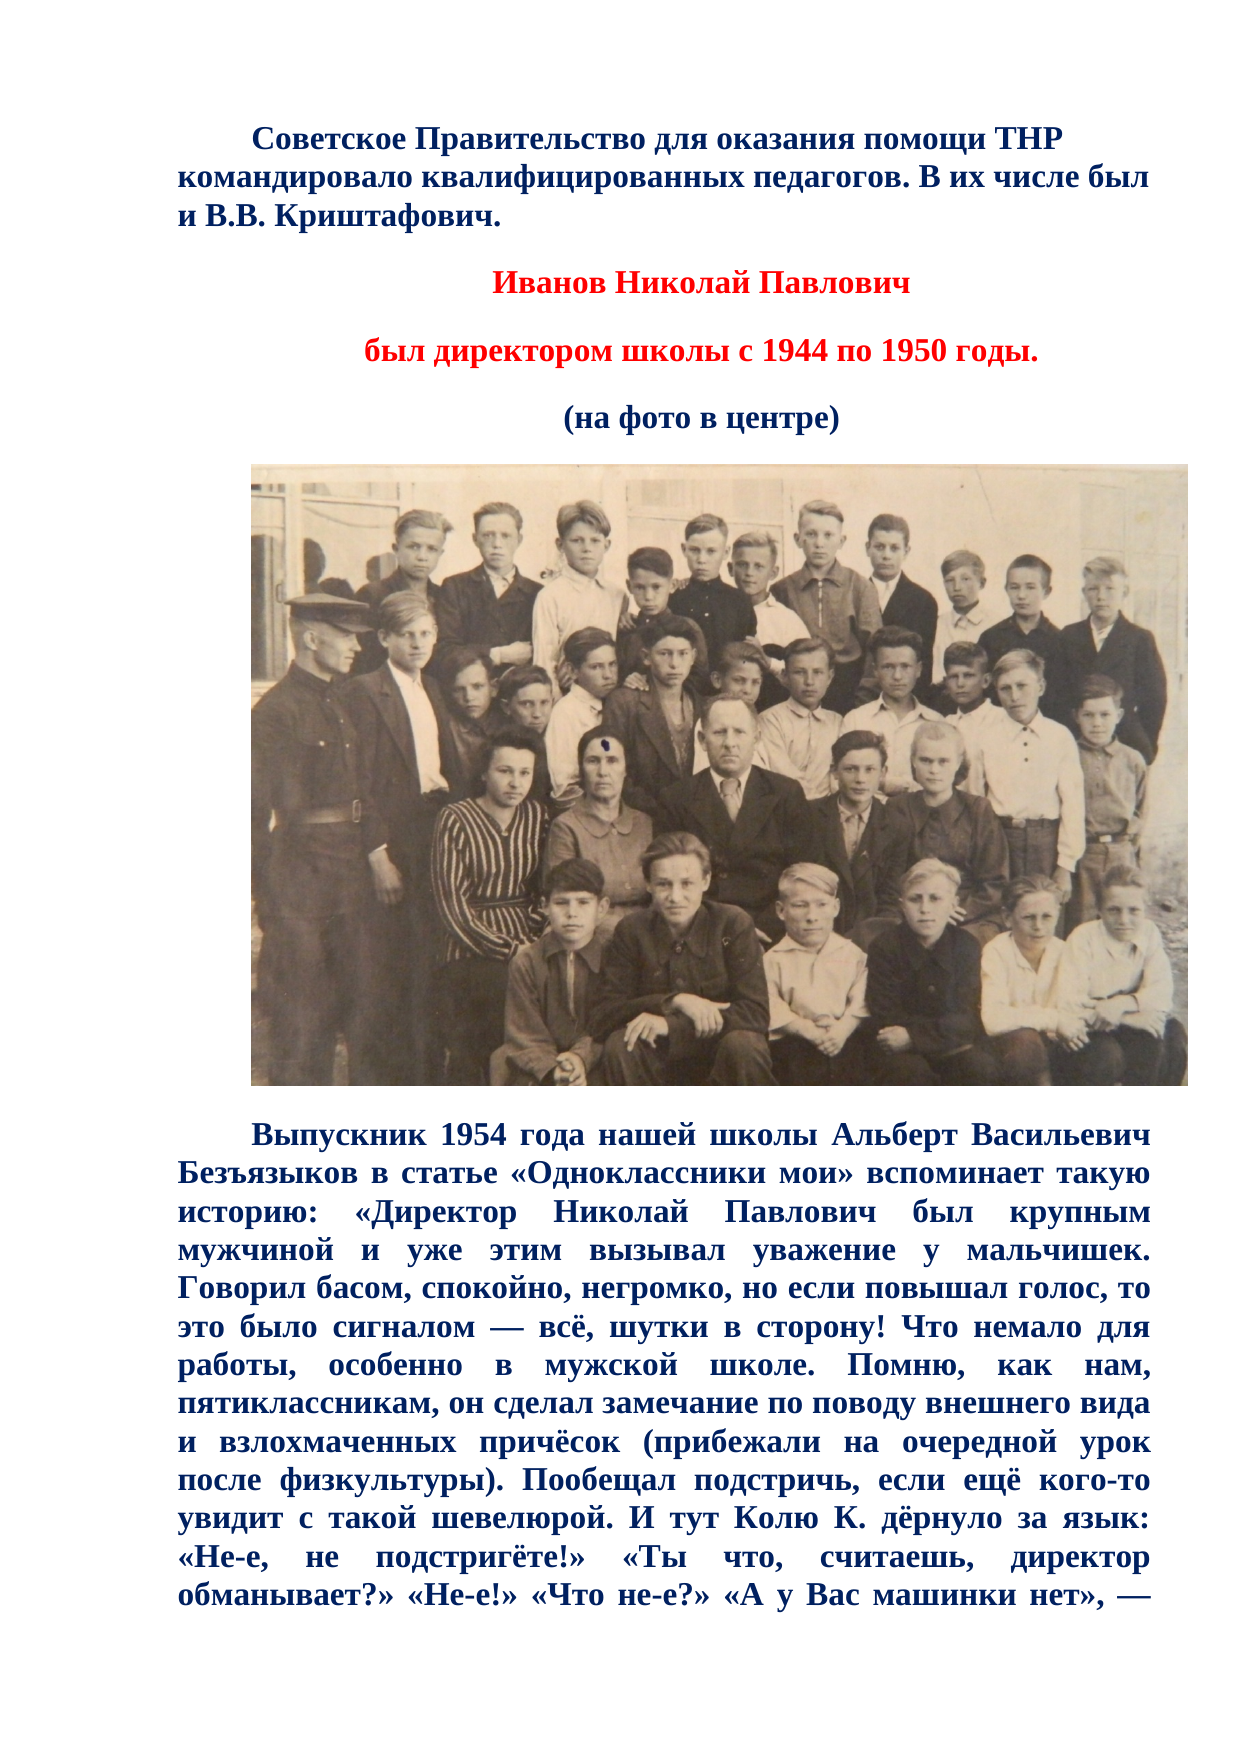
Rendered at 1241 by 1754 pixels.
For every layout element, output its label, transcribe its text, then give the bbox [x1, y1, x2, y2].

text Советское Правительство для оказания помощи ТНР командировало квалифицированных педагогов. В их числе был и В.В. Криштафович. [177, 118, 1152, 233]
picture [251, 464, 1188, 1086]
text (на фото в центре) [177, 397, 1152, 436]
text был директором школы с 1944 по 1950 годы. [177, 330, 1152, 368]
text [177, 1114, 1152, 1613]
text Иванов Николай Павлович [177, 262, 1152, 301]
